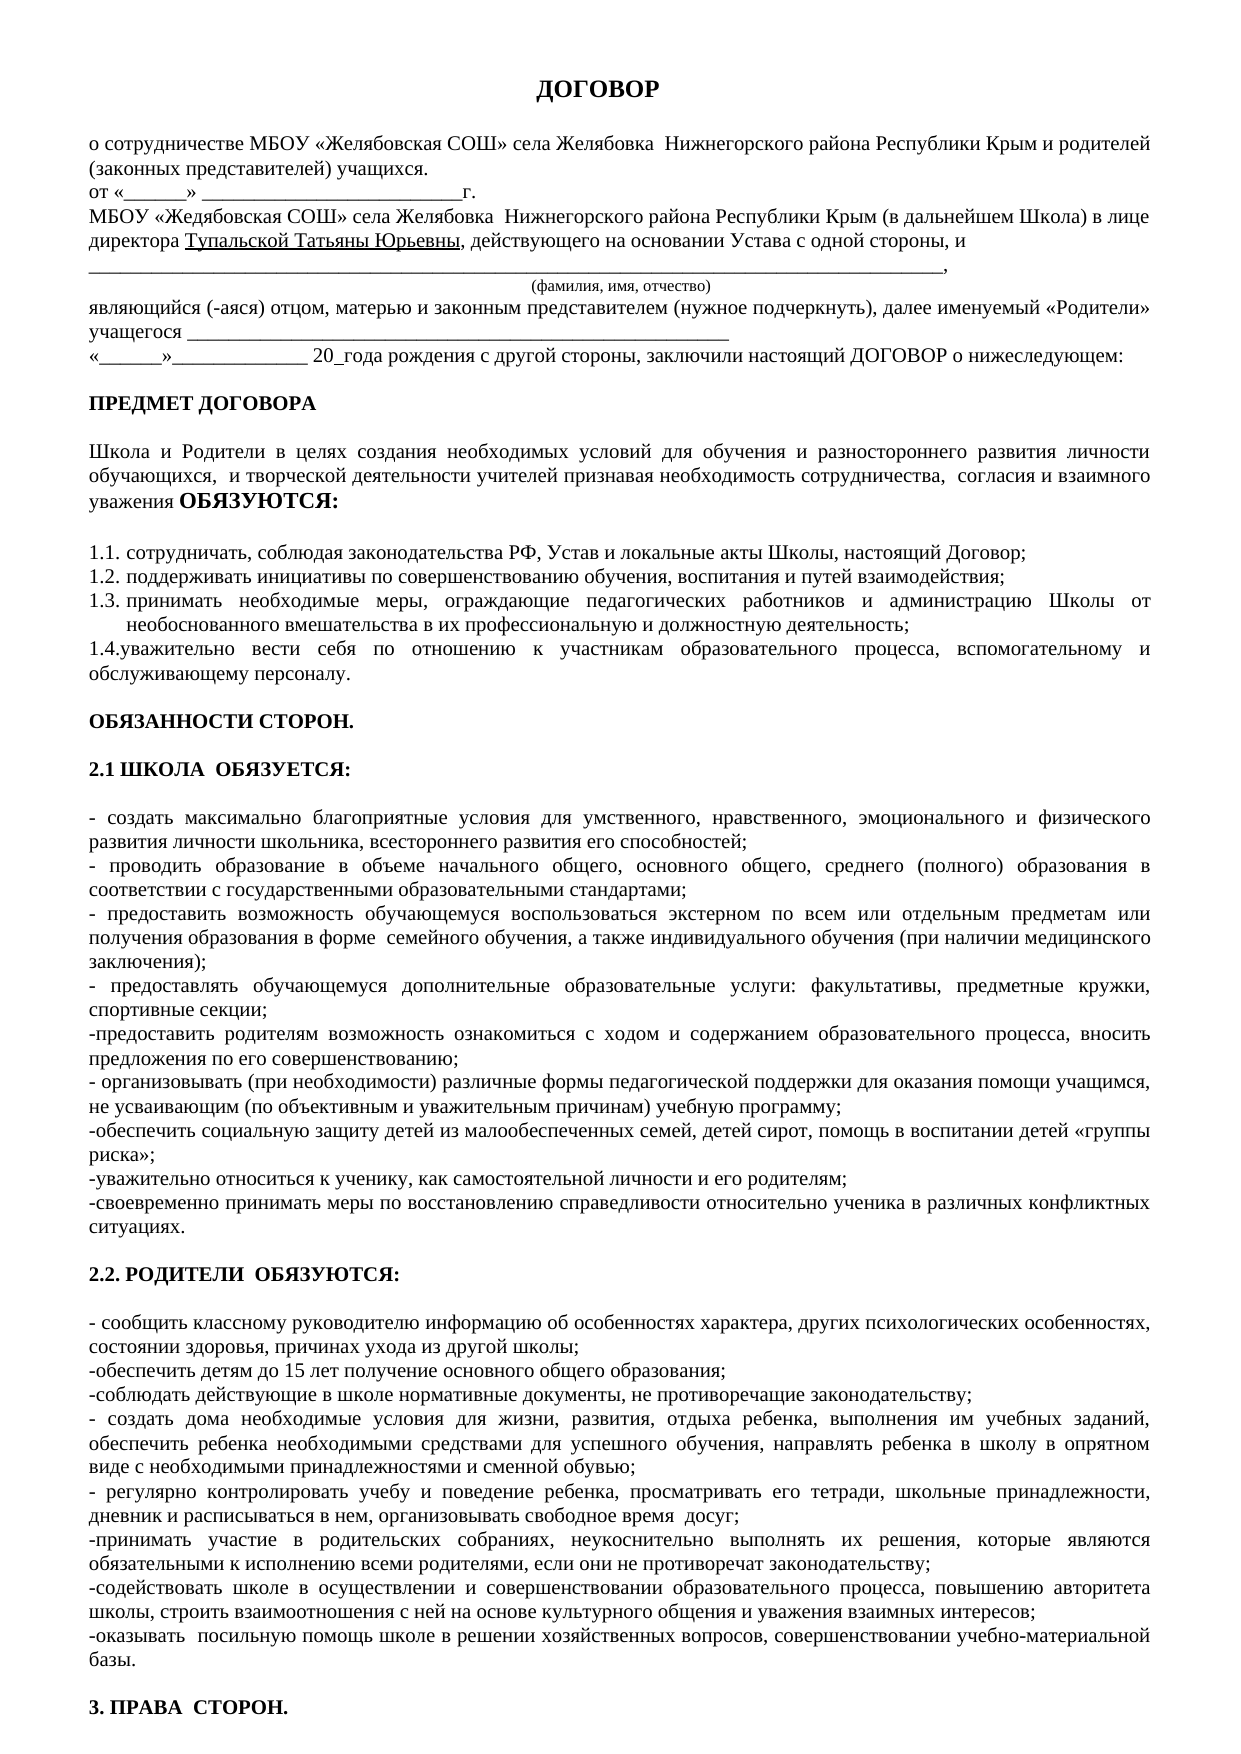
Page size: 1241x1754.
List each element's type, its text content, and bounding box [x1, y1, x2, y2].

text 2.2. РОДИТЕЛИ ОБЯЗУЮТСЯ: [89, 1262, 1152, 1286]
text ДОГОВОР [44, 74, 1152, 103]
text 1.4.уважительно вести себя по отношению к участникам образовательного процесса, вспомогательному и обслуживающему персоналу. [89, 636, 1152, 684]
text - сообщить классному руководителю информацию об особенностях характера, других психологических особенностях, состоянии здоровья, причинах ухода из другой школы; [89, 1310, 1152, 1358]
text -своевременно принимать меры по восстановлению справедливости относительно ученика в различных конфликтных ситуациях. [89, 1190, 1152, 1238]
text -принимать участие в родительских собраниях, неукоснительно выполнять их решения, которые являются обязательными к исполнению всеми родителями, если они не противоречат законодательству; [89, 1527, 1152, 1575]
text -соблюдать действующие в школе нормативные документы, не противоречащие законодательству; [89, 1382, 1152, 1406]
text ОБЯЗАННОСТИ СТОРОН. [89, 708, 1152, 733]
text -предоставить родителям возможность ознакомиться с ходом и содержанием образовательного процесса, вносить предложения по его совершенствованию; [89, 1021, 1152, 1069]
text - создать дома необходимые условия для жизни, развития, отдыха ребенка, выполнения им учебных заданий, обеспечить ребенка необходимыми средствами для успешного обучения, направлять ребенка в школу в опрятном виде с необходимыми принадлежностями и сменной обувью; [89, 1406, 1152, 1478]
text -обеспечить детям до 15 лет получение основного общего образования; [89, 1358, 1152, 1382]
text - регулярно контролировать учебу и поведение ребенка, просматривать его тетради, школьные принадлежности, дневник и расписываться в нем, организовывать свободное время досуг; [89, 1478, 1152, 1527]
text Школа и Родители в целях создания необходимых условий для обучения и разностороннего развития личности обучающихся, и творческой деятельности учителей признавая необходимость сотрудничества, согласия и взаимного уважения ОБЯЗУЮТСЯ: [89, 439, 1152, 514]
text ПРЕДМЕТ ДОГОВОРА [89, 391, 1152, 415]
text 2.1 ШКОЛА ОБЯЗУЕТСЯ: [89, 757, 1152, 781]
text -уважительно относиться к ученику, как самостоятельной личности и его родителям; [89, 1166, 1152, 1190]
list принимать необходимые меры, ограждающие педагогических работников и администрацию Школы от необоснованного вмешательства в их профессиональную и должностную деятельность; [89, 588, 1152, 636]
text являющийся (-аяся) отцом, матерью и законным представителем (нужное подчеркнуть), далее именуемый «Родители» учащегося ____________________________________________________ [89, 295, 1152, 343]
text -оказывать посильную помощь школе в решении хозяйственных вопросов, совершенствовании учебно-материальной базы. [89, 1623, 1152, 1671]
text - предоставлять обучающемуся дополнительные образовательные услуги: факультативы, предметные кружки, спортивные секции; [89, 973, 1152, 1021]
text «______»_____________ 20 года рождения с другой стороны, заключили настоящий ДОГОВОР о нижеследующем: [89, 343, 1152, 367]
text от «______» _________________________г. [89, 179, 1152, 203]
text 3. ПРАВА СТОРОН. [89, 1695, 1152, 1719]
text -содействовать школе в осуществлении и совершенствовании образовательного процесса, повышению авторитета школы, строить взаимоотношения с ней на основе культурного общения и уважения взаимных интересов; [89, 1575, 1152, 1623]
list поддерживать инициативы по совершенствованию обучения, воспитания и путей взаимодействия; [89, 564, 1152, 588]
list сотрудничать, соблюдая законодательства РФ, Устав и локальные акты Школы, настоящий Договор; [89, 540, 1152, 564]
text - организовывать (при необходимости) различные формы педагогической поддержки для оказания помощи учащимся, не усваивающим (по объективным и уважительным причинам) учебную программу; [89, 1069, 1152, 1118]
text о сотрудничестве МБОУ «Желябовская СОШ» села Желябовка Нижнегорского района Республики Крым и родителей (законных представителей) учащихся. [89, 131, 1152, 179]
text -обеспечить социальную защиту детей из малообеспеченных семей, детей сирот, помощь в воспитании детей «группы риска»; [89, 1118, 1152, 1166]
text МБОУ «Жедябовская СОШ» села Желябовка Нижнегорского района Республики Крым (в дальнейшем Школа) в лице директора Тупальской Татьяны Юрьевны, действующего на основании Устава с одной стороны, и __________________________________________________________________________________, [89, 203, 1152, 276]
text - создать максимально благоприятные условия для умственного, нравственного, эмоционального и физического развития личности школьника, всестороннего развития его способностей; [89, 805, 1152, 853]
text (фамилия, имя, отчество) [457, 276, 1152, 295]
text - предоставить возможность обучающемуся воспользоваться экстерном по всем или отдельным предметам или получения образования в форме семейного обучения, а также индивидуального обучения (при наличии медицинского заключения); [89, 901, 1152, 973]
text - проводить образование в объеме начального общего, основного общего, среднего (полного) образования в соответствии с государственными образовательными стандартами; [89, 853, 1152, 901]
